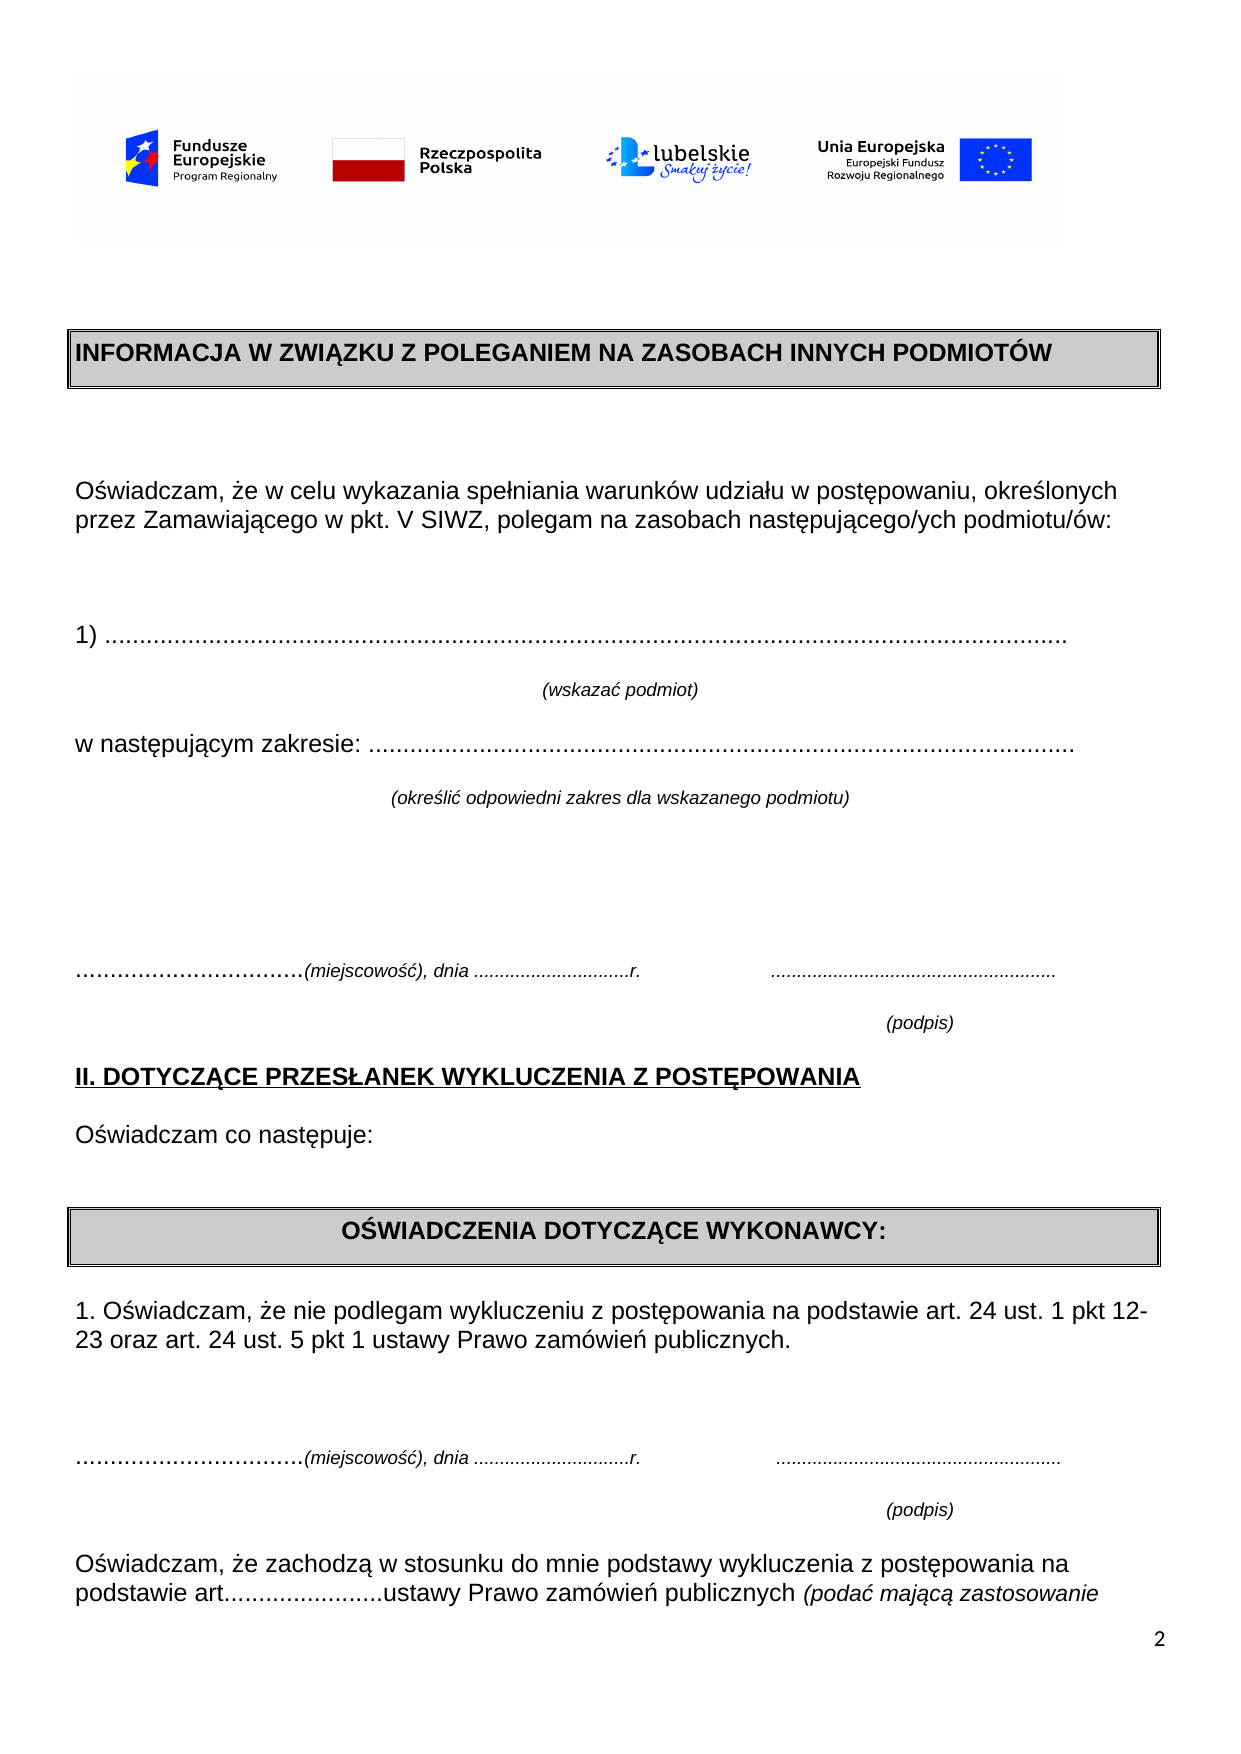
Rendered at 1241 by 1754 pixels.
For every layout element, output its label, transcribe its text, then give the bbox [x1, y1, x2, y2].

picture [75, 73, 1065, 242]
table_header INFORMACJA W ZWIĄZKU Z POLEGANIEM NA ZASOBACH INNYCH PODMIOTÓW [71, 332, 1157, 386]
text Oświadczam, że w celu wykazania spełniania warunków udziału w postępowaniu, określonych przez Zamawiającego w pkt. V SIWZ, polegam na zasobach następującego/ych podmiotu/ów: [75, 476, 1165, 533]
text (podpis) [812, 1498, 1165, 1520]
text II. DOTYCZĄCE PRZESŁANEK WYKLUCZENIA Z POSTĘPOWANIA [75, 1062, 1165, 1091]
text (określić odpowiedni zakres dla wskazanego podmiotu) [75, 787, 1165, 808]
text .................................(miejscowość), dnia ..............................r. ....................................................... [75, 1441, 1165, 1469]
text Oświadczam co następuje: [75, 1120, 1165, 1149]
table_header OŚWIADCZENIA DOTYCZĄCE WYKONAWCY: [71, 1210, 1157, 1264]
text w następującym zakresie: ...................................................................................................... [75, 729, 1165, 758]
text (wskazać podmiot) [75, 678, 1165, 700]
text .................................(miejscowość), dnia ..............................r. ....................................................... [75, 953, 1165, 982]
text 1. Oświadczam, że nie podlegam wykluczeniu z postępowania na podstawie art. 24 ust. 1 pkt 12-23 oraz art. 24 ust. 5 pkt 1 ustawy Prawo zamówień publicznych. [75, 1296, 1165, 1353]
text (podpis) [812, 1011, 1165, 1033]
text 1) ........................................................................................................................................... [75, 620, 1165, 649]
